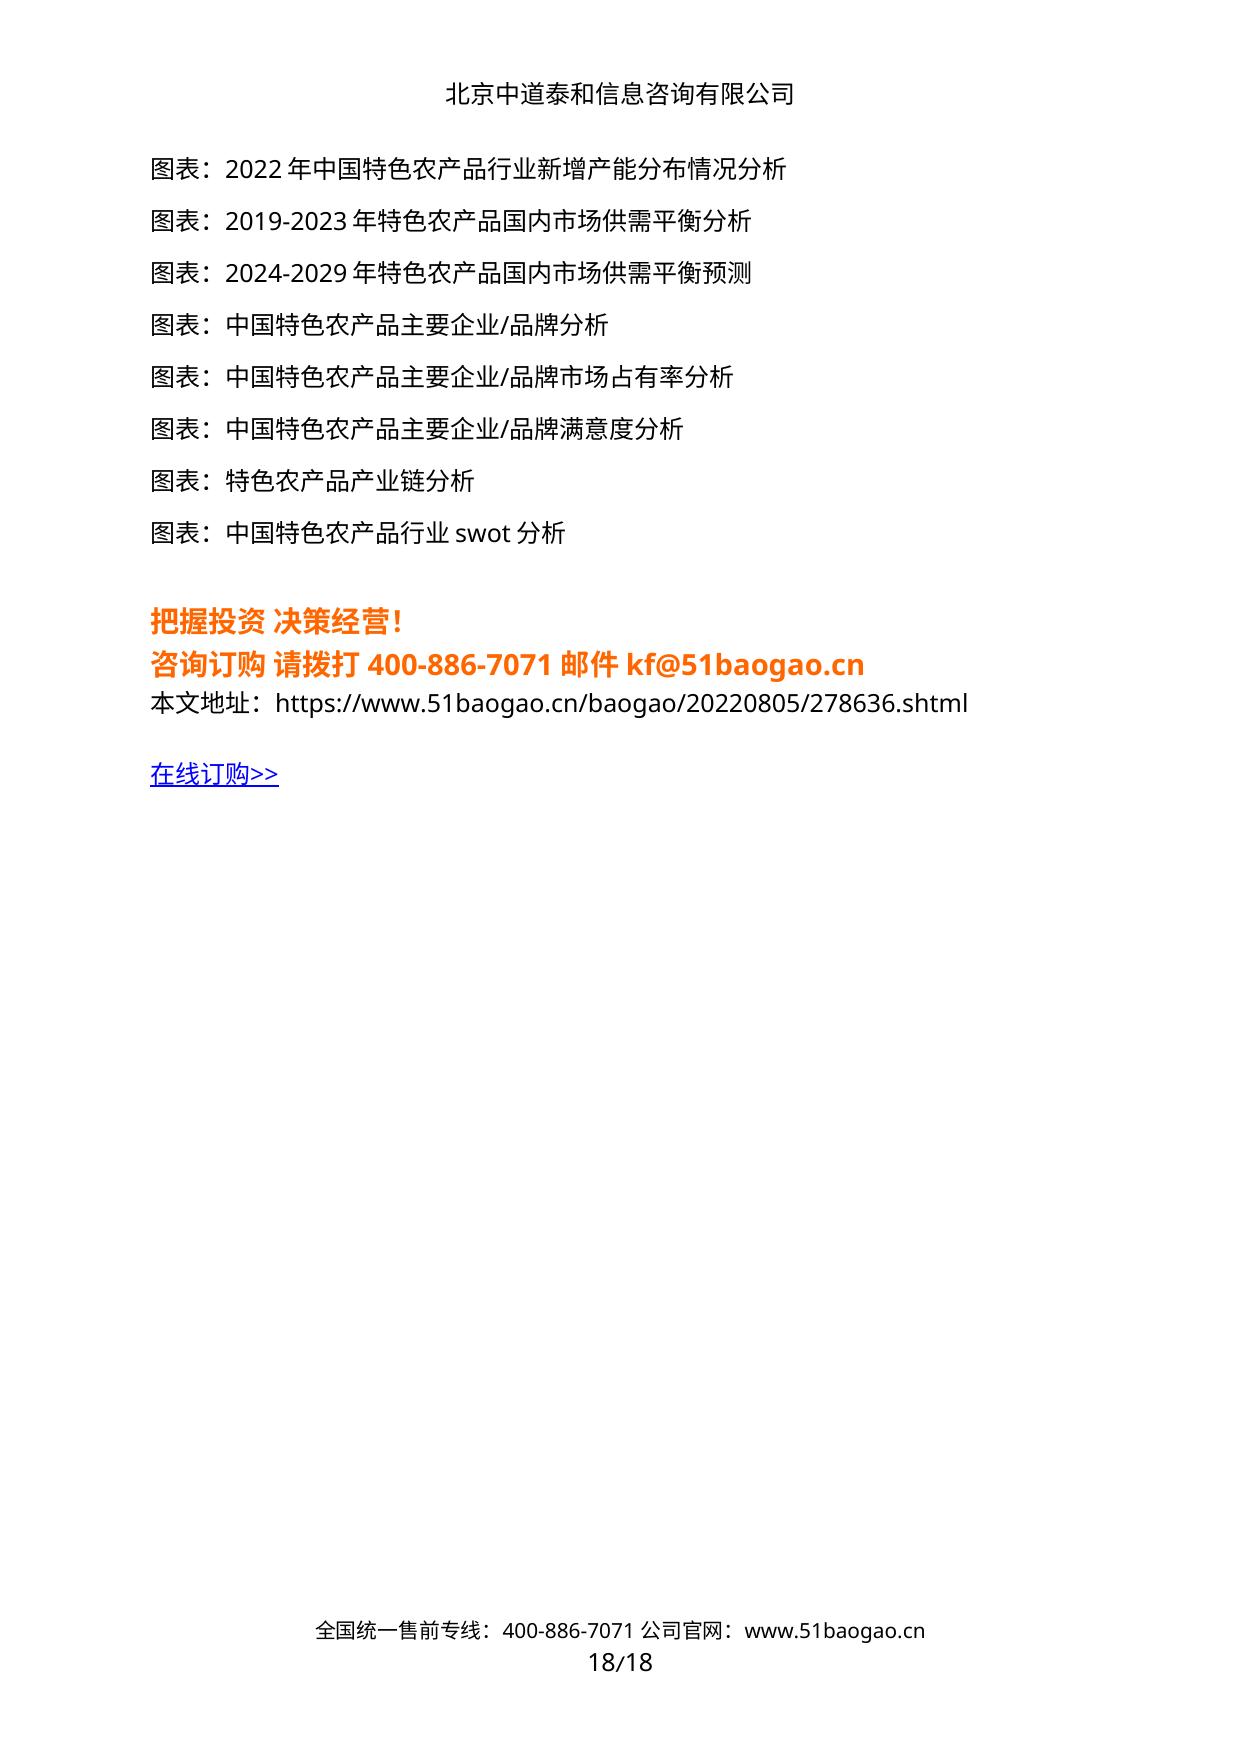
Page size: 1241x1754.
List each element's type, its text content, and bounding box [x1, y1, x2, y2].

text 图表：2019-2023年特色农产品国内市场供需平衡分析 [150, 202, 1090, 238]
text 图表：中国特色农产品主要企业/品牌满意度分析 [150, 409, 1090, 446]
text 图表：中国特色农产品主要企业/品牌市场占有率分析 [150, 357, 1090, 394]
text 图表：中国特色农产品行业swot分析 [150, 513, 1090, 549]
text 图表：2024-2029年特色农产品国内市场供需平衡预测 [150, 254, 1090, 290]
text 在线订购>> [150, 720, 1090, 790]
text 把握投资 决策经营！咨询订购 请拨打 400-886-7071 邮件 kf@51baogao.cn本文地址：https://www.51baogao.cn/baogao/20220805/278636.shtml [150, 565, 1090, 720]
text 图表：2022年中国特色农产品行业新增产能分布情况分析 [150, 150, 1090, 186]
text 图表：特色农产品产业链分析 [150, 461, 1090, 497]
text 图表：中国特色农产品主要企业/品牌分析 [150, 306, 1090, 342]
